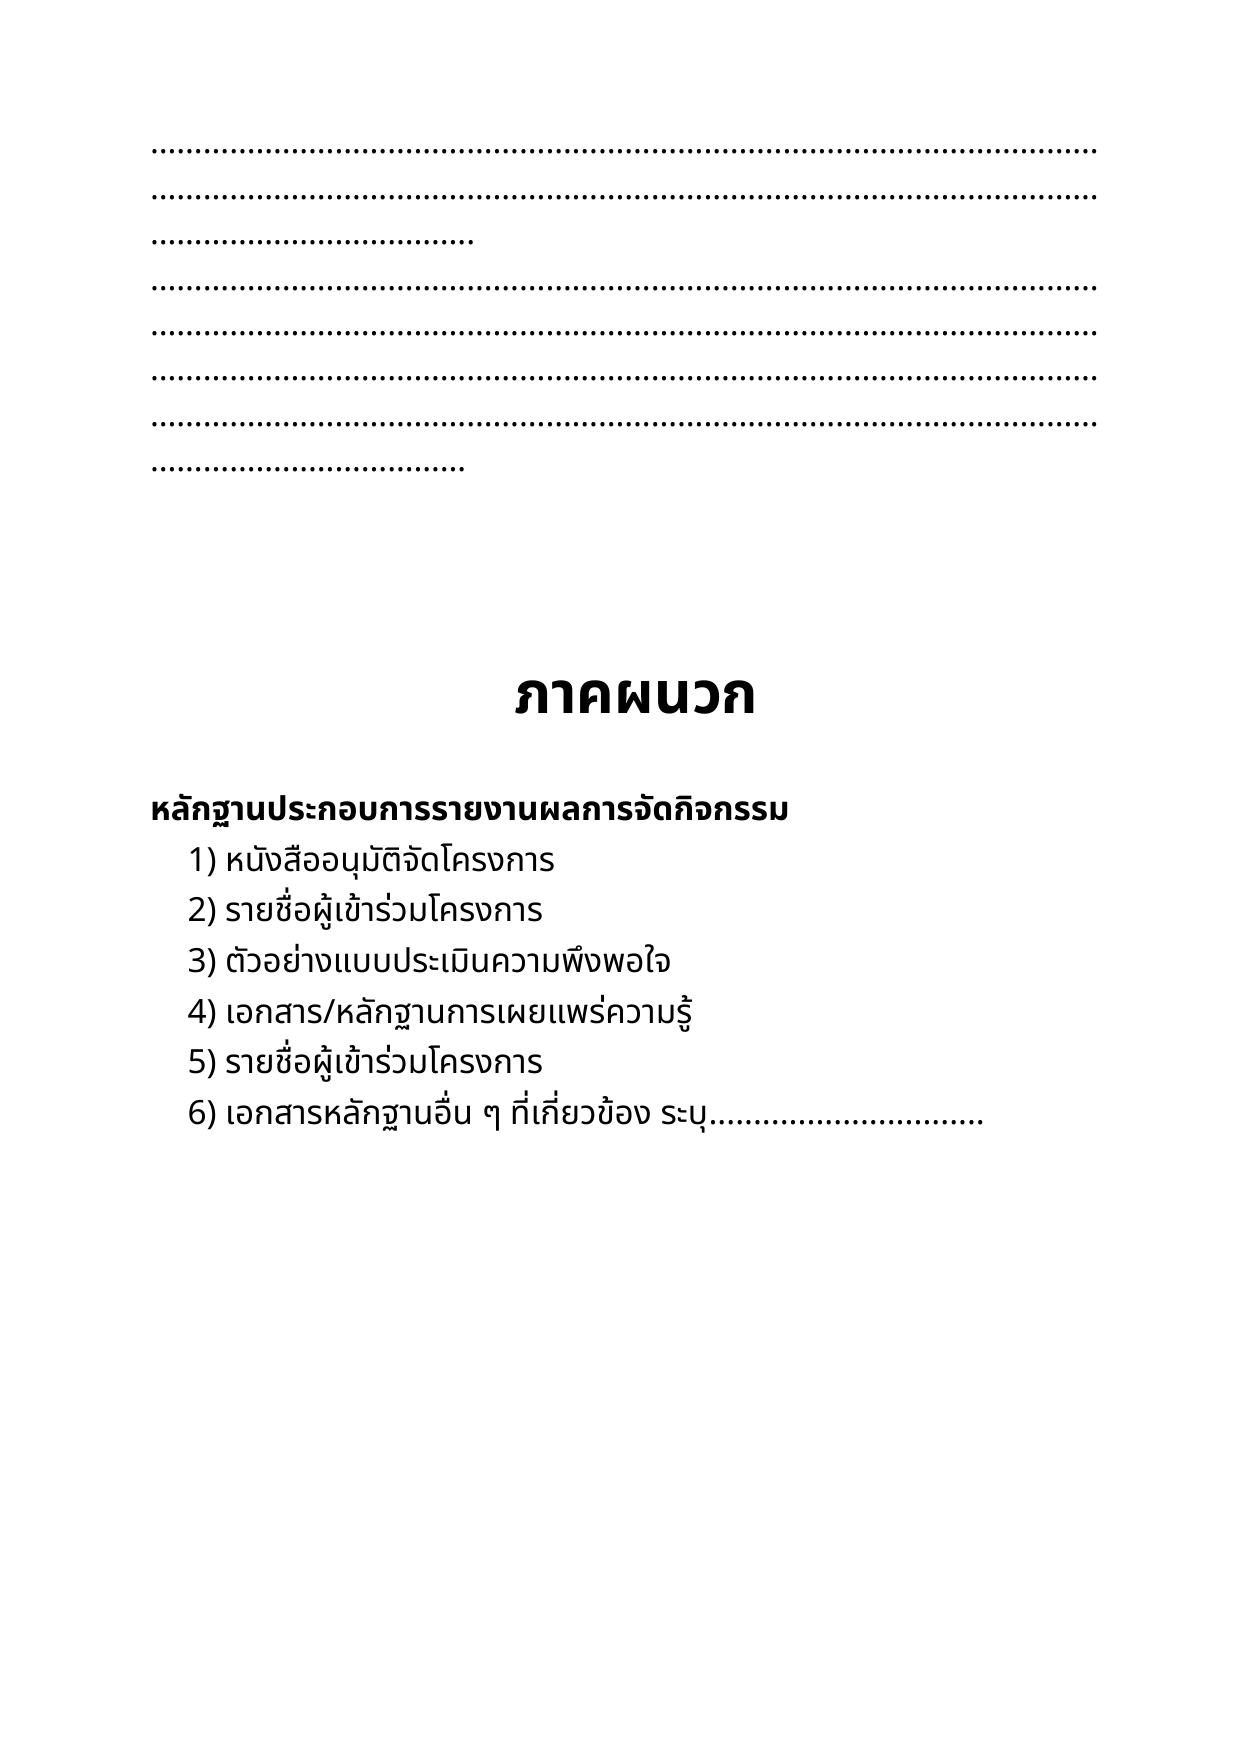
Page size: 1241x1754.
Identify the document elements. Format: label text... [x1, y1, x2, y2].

list รายชื่อผู้เข้าร่วมโครงการ [187, 886, 1122, 937]
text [150, 118, 1122, 481]
text หลักฐานประกอบการรายงานผลการจัดกิจกรรม [150, 785, 1122, 836]
list หนังสืออนุมัติจัดโครงการ [187, 836, 1122, 886]
list เอกสาร/หลักฐานการเผยแพร่ความรู้ [187, 987, 1122, 1038]
list ตัวอย่างแบบประเมินความพึงพอใจ [187, 937, 1122, 987]
list เอกสารหลักฐานอื่น ๆ ที่เกี่ยวข้อง ระบุ............................... [187, 1089, 1122, 1139]
list รายชื่อผู้เข้าร่วมโครงการ [187, 1038, 1122, 1089]
text ภาคผนวก [150, 652, 1122, 740]
